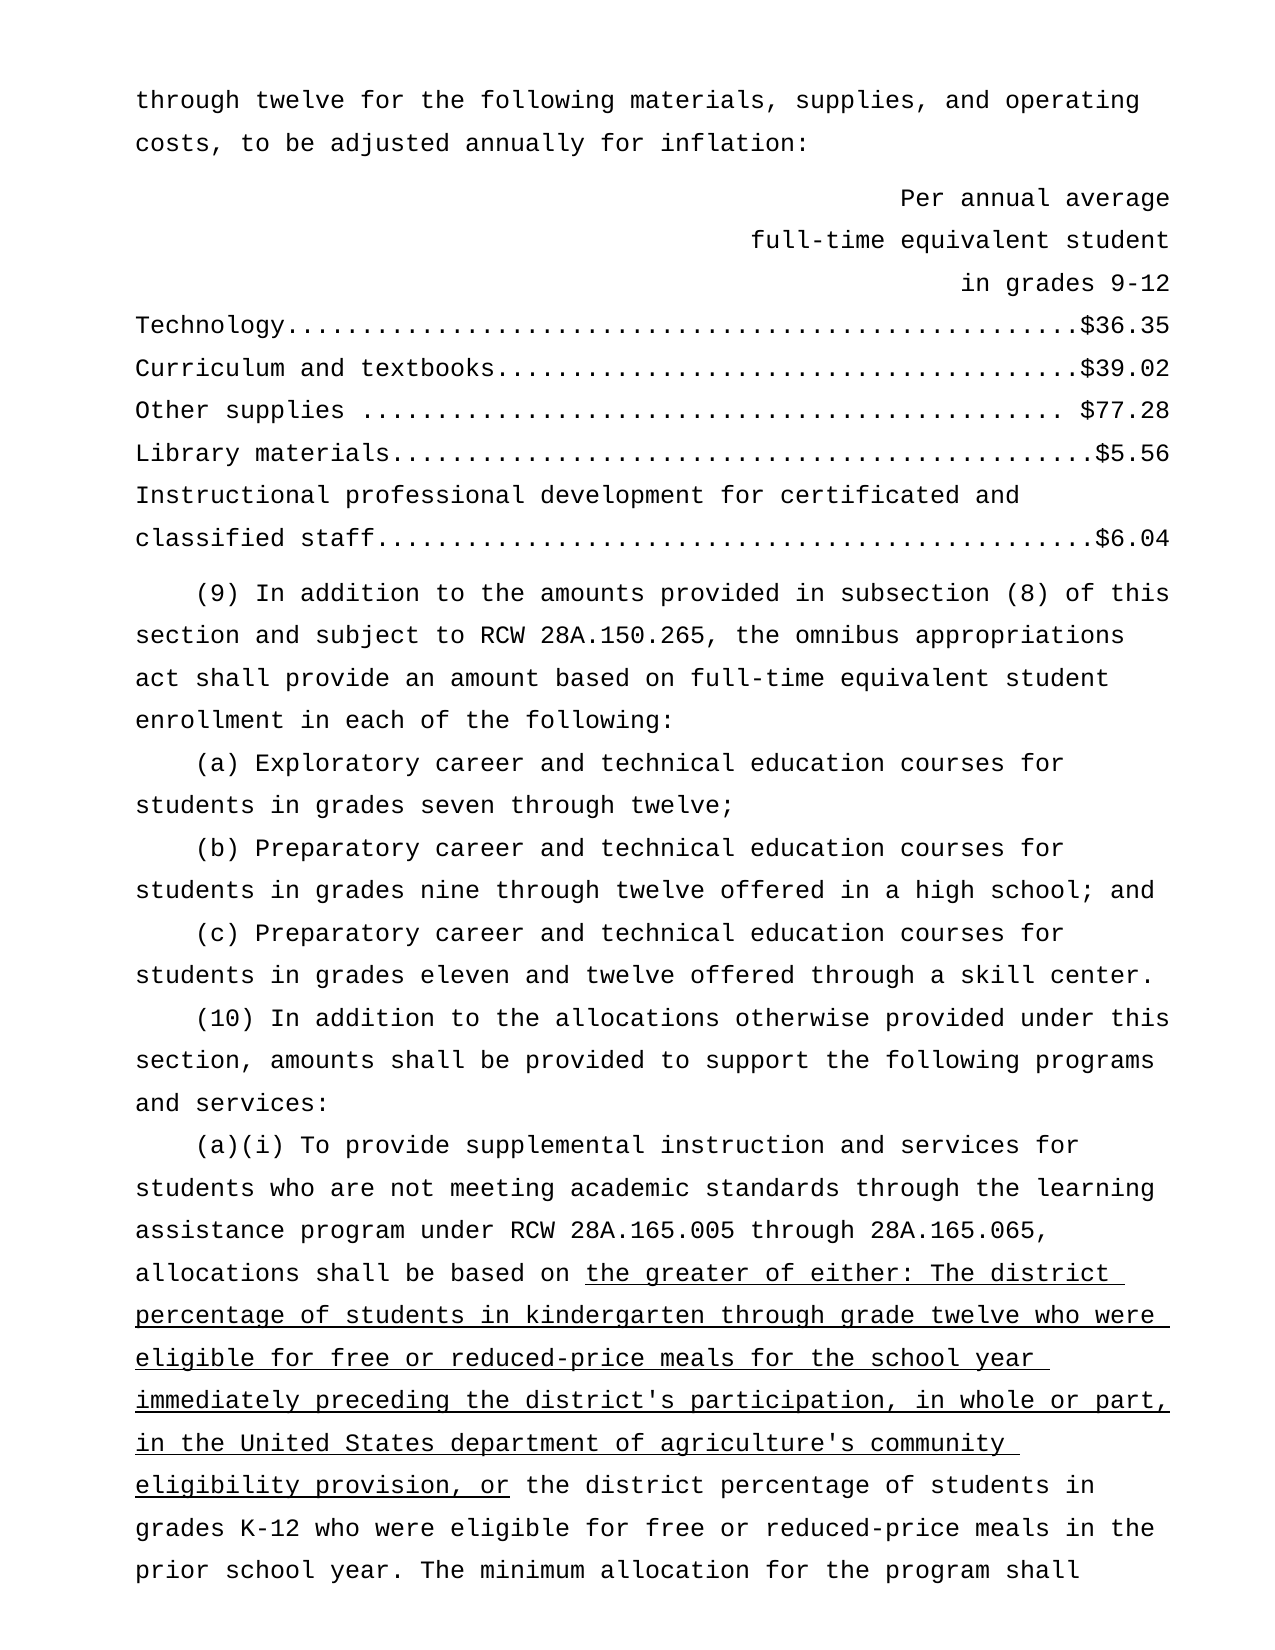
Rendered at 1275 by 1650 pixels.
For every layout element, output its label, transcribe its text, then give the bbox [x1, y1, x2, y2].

text Other supplies $77.28 [135, 385, 1170, 427]
text Technology $36.35 [135, 300, 1170, 342]
text (a) Exploratory career and technical education courses for students in grades seven through twelve; [135, 737, 1170, 822]
text (b) Preparatory career and technical education courses for students in grades nine through twelve offered in a high school; and [135, 822, 1170, 907]
text Library materials $5.56 [135, 427, 1170, 470]
text Per annual average [135, 172, 1170, 215]
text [135, 1413, 1170, 1587]
text (c) Preparatory career and technical education courses for students in grades eleven and twelve offered through a skill center. [135, 907, 1170, 992]
text full-time equivalent student [135, 215, 1170, 257]
text classified staff $6.04 [135, 512, 1170, 555]
text Curriculum and textbooks $39.02 [135, 342, 1170, 385]
text Instructional professional development for certificated and [135, 470, 1170, 512]
text (10) In addition to the allocations otherwise provided under this section, amounts shall be provided to support the following programs and services: [135, 992, 1170, 1120]
text (9) In addition to the amounts provided in subsection (8) of this section and subject to RCW 28A.150.265, the omnibus appropriations act shall provide an amount based on full-time equivalent student enrollment in each of the following: [135, 567, 1170, 737]
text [135, 75, 1170, 160]
text in grades 9-12 [135, 257, 1170, 300]
